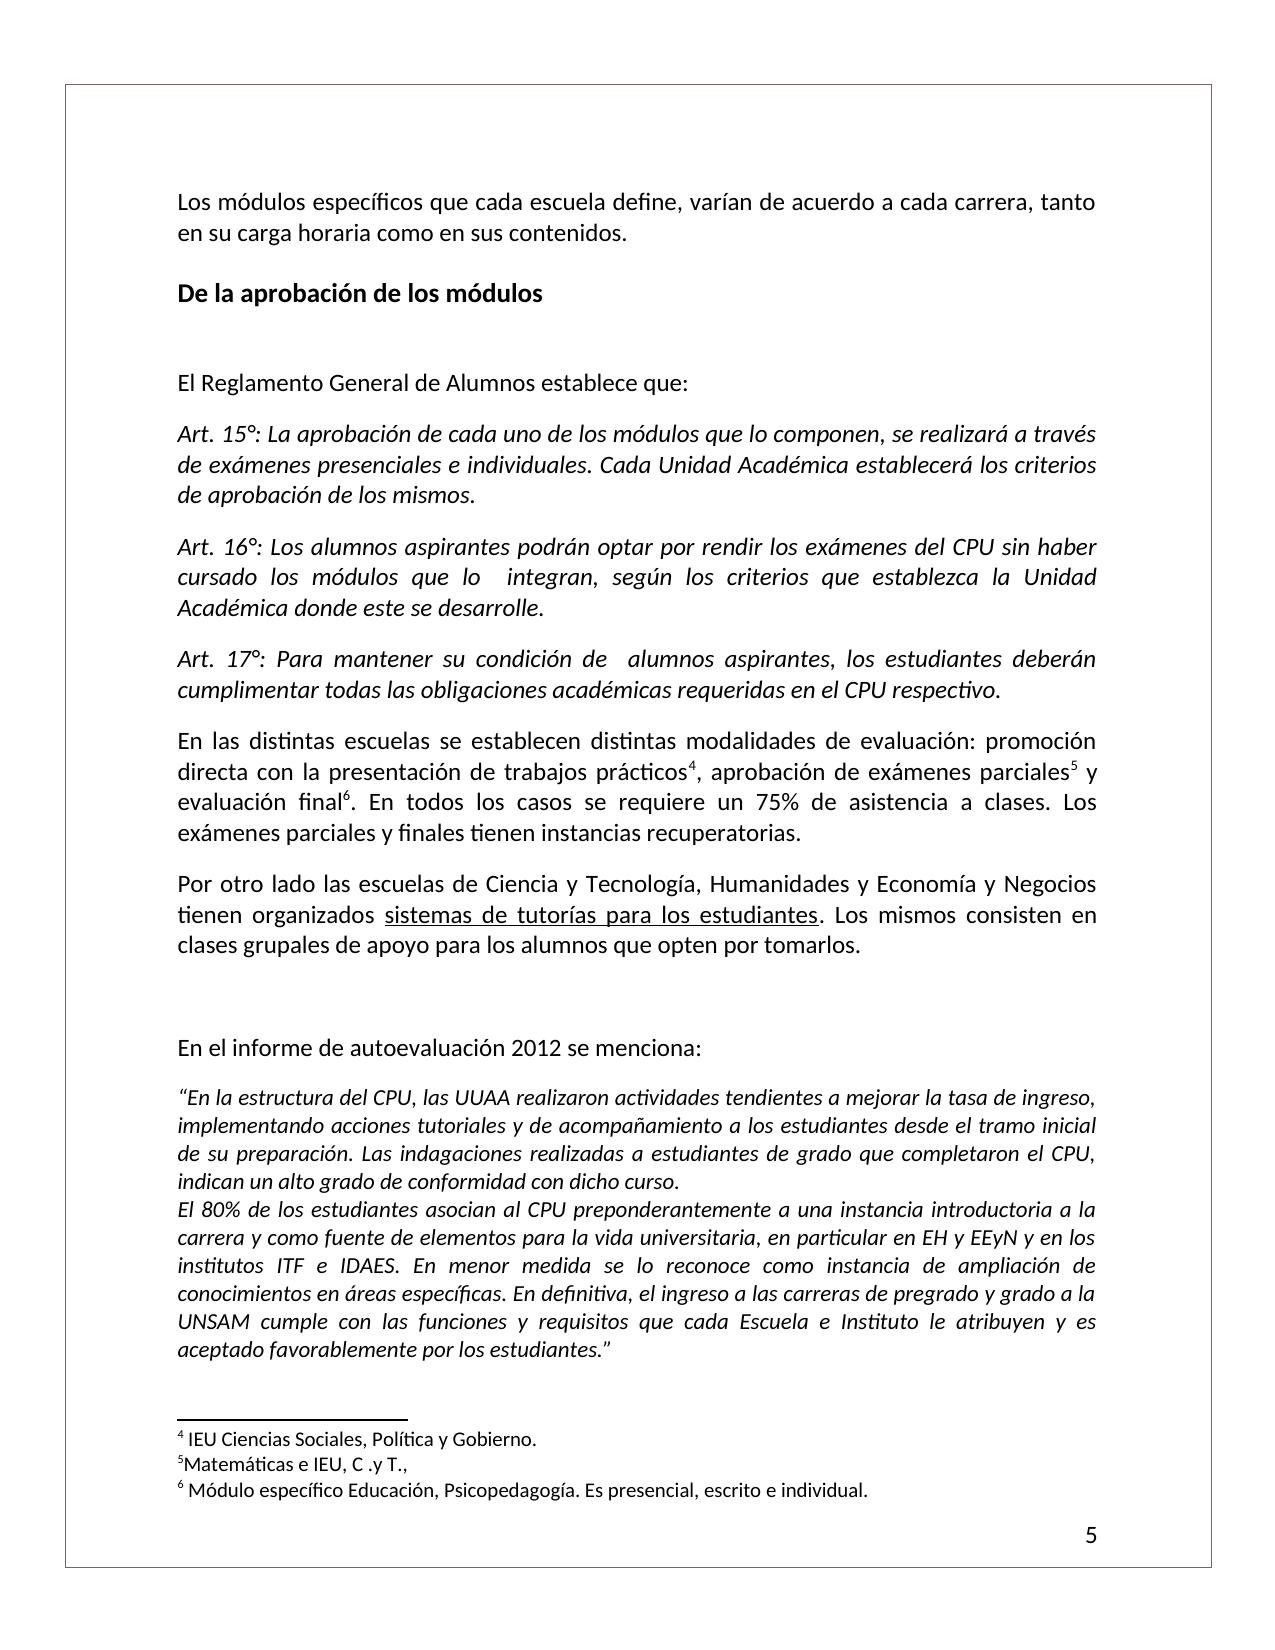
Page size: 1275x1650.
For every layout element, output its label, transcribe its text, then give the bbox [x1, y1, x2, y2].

text El 80% de los estudiantes asocian al CPU preponderantemente a una instancia introductoria a la carrera y como fuente de elementos para la vida universitaria, en particular en EH y EEyN y en los institutos ITF e IDAES. En menor medida se lo reconoce como instancia de ampliación de conocimientos en áreas específicas. En definitiva, el ingreso a las carreras de pregrado y grado a la UNSAM cumple con las funciones y requisitos que cada Escuela e Instituto le atribuyen y es aceptado favorablemente por los estudiantes.” [177, 1195, 1098, 1363]
text Por otro lado las escuelas de Ciencia y Tecnología, Humanidades y Economía y Negocios tienen organizados sistemas de tutorías para los estudiantes. Los mismos consisten en clases grupales de apoyo para los alumnos que opten por tomarlos. [177, 868, 1098, 960]
text Art. 15°: La aprobación de cada uno de los módulos que lo componen, se realizará a través de exámenes presenciales e individuales. Cada Unidad Académica establecerá los criterios de aprobación de los mismos. [177, 419, 1098, 510]
text Art. 16°: Los alumnos aspirantes podrán optar por rendir los exámenes del CPU sin haber cursado los módulos que lo integran, según los criterios que establezca la Unidad Académica donde este se desarrolle. [177, 531, 1098, 623]
subtitle De la aprobación de los módulos [177, 277, 1098, 310]
text Art. 17°: Para mantener su condición de alumnos aspirantes, los estudiantes deberán cumplimentar todas las obligaciones académicas requeridas en el CPU respectivo. [177, 643, 1098, 704]
text En el informe de autoevaluación 2012 se menciona: [177, 1032, 1098, 1062]
text “En la estructura del CPU, las UUAA realizaron actividades tendientes a mejorar la tasa de ingreso, implementando acciones tutoriales y de acompañamiento a los estudiantes desde el tramo inicial de su preparación. Las indagaciones realizadas a estudiantes de grado que completaron el CPU, indican un alto grado de conformidad con dicho curso. [177, 1083, 1098, 1195]
text Los módulos específicos que cada escuela define, varían de acuerdo a cada carrera, tanto en su carga horaria como en sus contenidos. [177, 186, 1098, 247]
text El Reglamento General de Alumnos establece que: [177, 367, 1098, 398]
text En las distintas escuelas se establecen distintas modalidades de evaluación: promoción directa con la presentación de trabajos prácticos, aprobación de exámenes parciales y evaluación final. En todos los casos se requiere un 75% de asistencia a clases. Los exámenes parciales y finales tienen instancias recuperatorias. [177, 725, 1098, 847]
